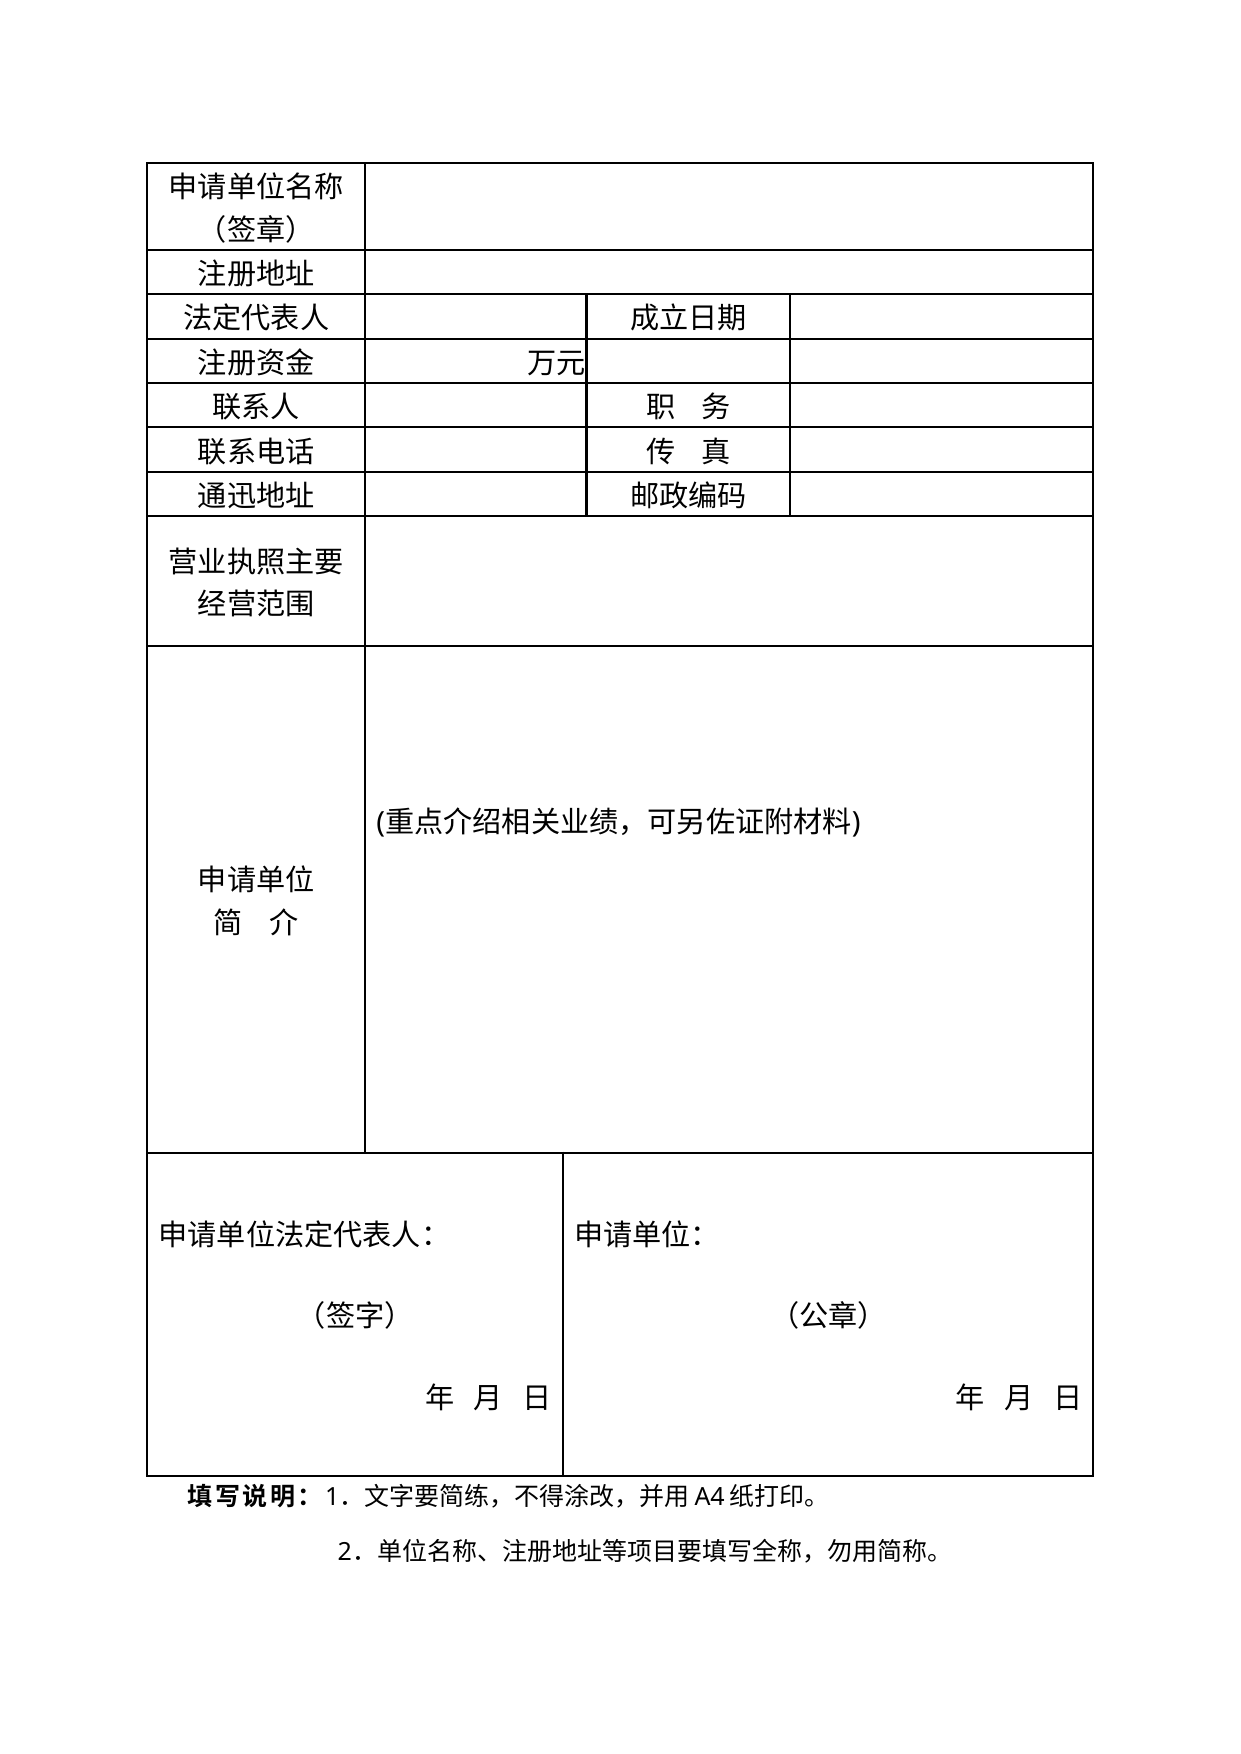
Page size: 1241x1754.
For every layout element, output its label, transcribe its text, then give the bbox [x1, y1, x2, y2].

table_cell [791, 428, 1092, 471]
table_cell 申请单位 简 介 [148, 647, 364, 1152]
text 填写说明：1．文字要简练，不得涂改，并用A4纸打印。 [187, 1477, 1053, 1513]
table_cell [366, 517, 1092, 645]
table_cell 成立日期 [588, 295, 789, 337]
table_cell 万元 [366, 340, 585, 382]
table_cell [791, 384, 1092, 426]
table_cell (重点介绍相关业绩，可另佐证附材料) [366, 647, 1092, 1152]
table_cell [366, 384, 585, 426]
table_cell 联系人 [148, 384, 364, 426]
text 2．单位名称、注册地址等项目要填写全称，勿用简称。 [187, 1531, 1053, 1567]
table_cell 法定代表人 [148, 295, 364, 337]
table_cell [791, 295, 1092, 337]
table_cell [791, 340, 1092, 382]
table_cell [588, 340, 789, 382]
table_cell 邮政编码 [588, 473, 789, 515]
table_cell 营业执照主要经营范围 [148, 517, 364, 645]
table_cell 注册地址 [148, 251, 364, 293]
table_cell [366, 428, 585, 471]
table_header 申请单位名称 （签章） [148, 164, 364, 249]
table_cell [366, 295, 585, 337]
table_cell [366, 473, 585, 515]
table_cell 通迅地址 [148, 473, 364, 515]
table_cell 申请单位法定代表人： （签字） 年 月 日 [148, 1154, 562, 1475]
table_cell [366, 251, 1092, 293]
table_cell 传 真 [588, 428, 789, 471]
table_cell 申请单位： （公章） 年 月 日 [564, 1154, 1092, 1475]
table_cell [791, 473, 1092, 515]
table_cell 联系电话 [148, 428, 364, 471]
table_cell 注册资金 [148, 340, 364, 382]
table_header [366, 164, 1092, 249]
table_cell 职 务 [588, 384, 789, 426]
